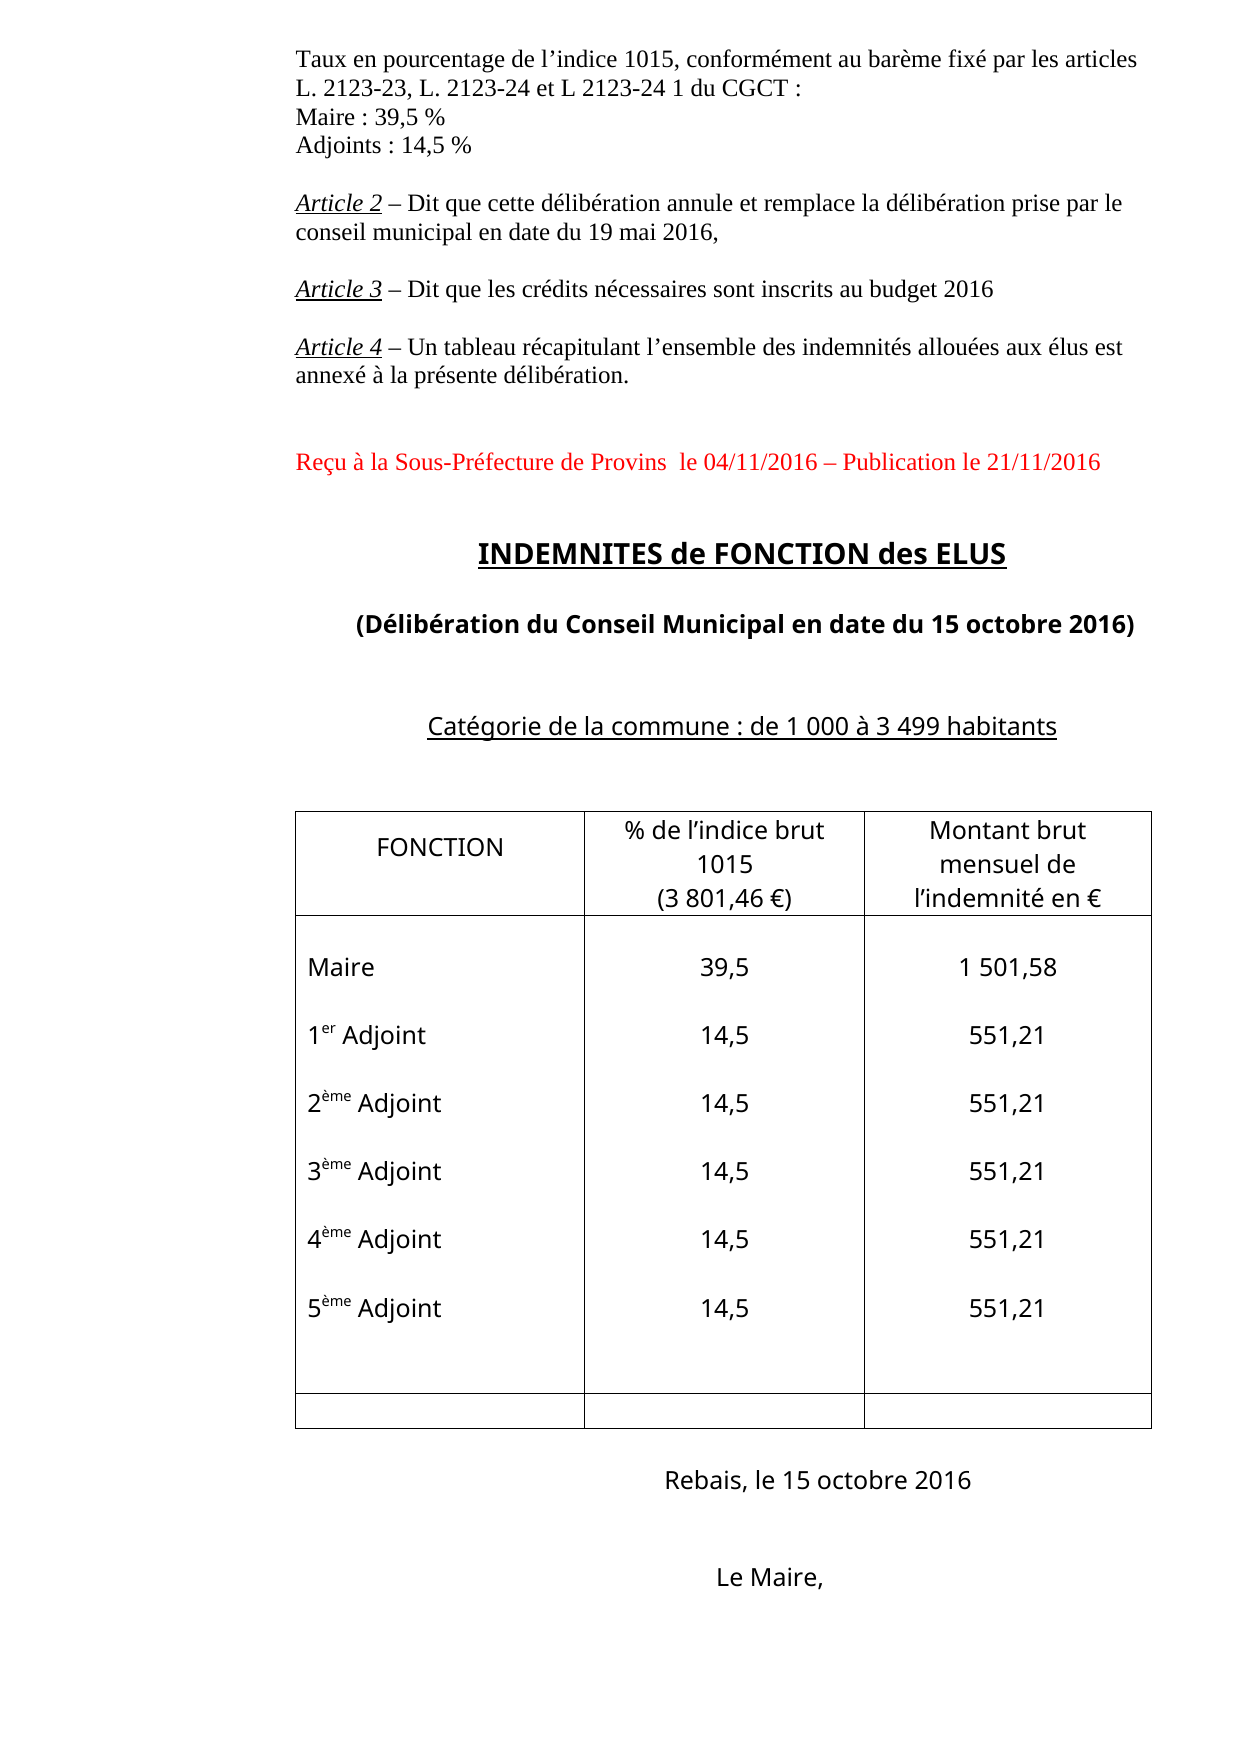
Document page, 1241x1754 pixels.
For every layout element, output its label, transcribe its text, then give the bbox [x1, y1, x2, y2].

table_cell Maire 1er Adjoint 2ème Adjoint 3ème Adjoint 4ème Adjoint 5ème Adjoint [296, 916, 584, 1392]
text Maire : 39,5 % [295, 102, 1152, 131]
table_cell 1 501,58 551,21 551,21 551,21 551,21 551,21 [865, 916, 1151, 1392]
table_header FONCTION [296, 812, 584, 914]
text Taux en pourcentage de l’indice 1015, conformément au barème fixé par les articles L. 2123-23, L. 2123-24 et L 2123-24 1 du CGCT : [295, 44, 1152, 102]
text Rebais, le 15 octobre 2016 [664, 1463, 1152, 1497]
table_cell 39,5 14,5 14,5 14,5 14,5 14,5 [585, 916, 864, 1392]
text (Délibération du Conseil Municipal en date du 15 octobre 2016) [295, 607, 1152, 641]
text Adjoints : 14,5 % [295, 131, 1152, 159]
table_cell [585, 1394, 864, 1427]
text Le Maire, [664, 1559, 1152, 1593]
table_header % de l’indice brut 1015 (3 801,46 €) [585, 812, 864, 914]
text Article 3 – Dit que les crédits nécessaires sont inscrits au budget 2016 [295, 274, 1152, 303]
text Reçu à la Sous-Préfecture de Provins le 04/11/2016 – Publication le 21/11/2016 [295, 447, 1152, 476]
text Catégorie de la commune : de 1 000 à 3 499 habitants [295, 709, 1152, 743]
text Article 2 – Dit que cette délibération annule et remplace la délibération prise par le conseil municipal en date du 19 mai 2016, [295, 188, 1152, 246]
text Article 4 – Un tableau récapitulant l’ensemble des indemnités allouées aux élus est annexé à la présente délibération. [295, 332, 1152, 389]
table_cell [865, 1394, 1151, 1427]
table_cell [296, 1394, 584, 1427]
table_header Montant brut mensuel de l’indemnité en € [865, 812, 1151, 914]
text INDEMNITES de FONCTION des ELUS [295, 533, 1152, 573]
